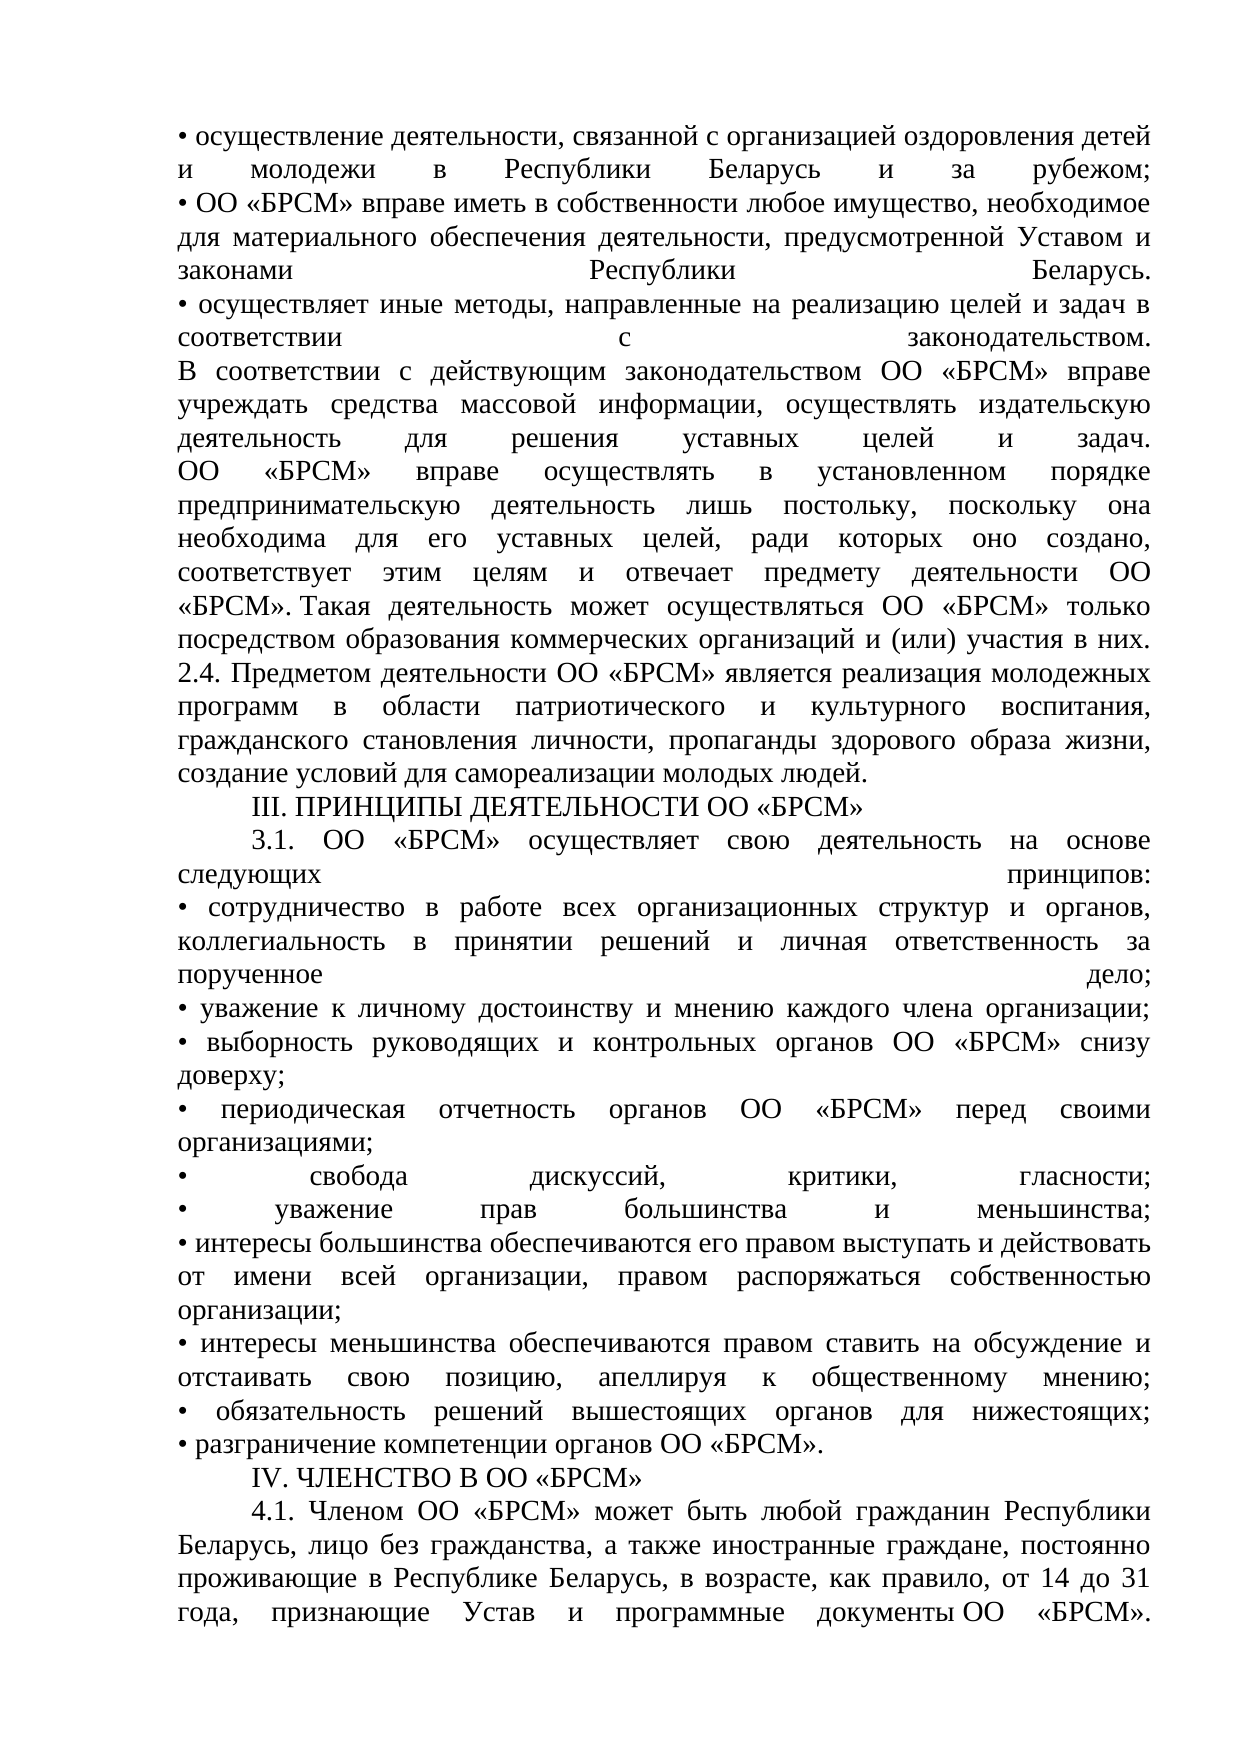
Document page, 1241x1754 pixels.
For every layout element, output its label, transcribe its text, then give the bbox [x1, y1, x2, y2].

text III. ПРИНЦИПЫ ДЕЯТЕЛЬНОСТИ ОО «БРСМ» [177, 789, 1152, 822]
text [177, 1493, 1152, 1627]
text 3.1. ОО «БРСМ» осуществляет свою деятельность на основе следующих принципов: • сотрудничество в работе всех организационных структур и органов, коллегиальность в принятии решений и личная ответственность за порученное дело; • уважение к личному достоинству и мнению каждого члена организации; • выборность руководящих и контрольных органов ОО «БРСМ» снизу доверху; • периодическая отчетность органов ОО «БРСМ» перед своими организациями; • свобода дискуссий, критики, гласности; • уважение прав большинства и меньшинства; • интересы большинства обеспечиваются его правом выступать и действовать от имени всей организации, правом распоряжаться собственностью организации; • интересы меньшинства обеспечиваются правом ставить на обсуждение и отстаивать свою позицию, апеллируя к общественному мнению; • обязательность решений вышестоящих органов для нижестоящих; • разграничение компетенции органов ОО «БРСМ». [177, 822, 1152, 1460]
text IV. ЧЛЕНСТВО В ОО «БРСМ» [177, 1460, 1152, 1493]
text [177, 118, 1152, 789]
